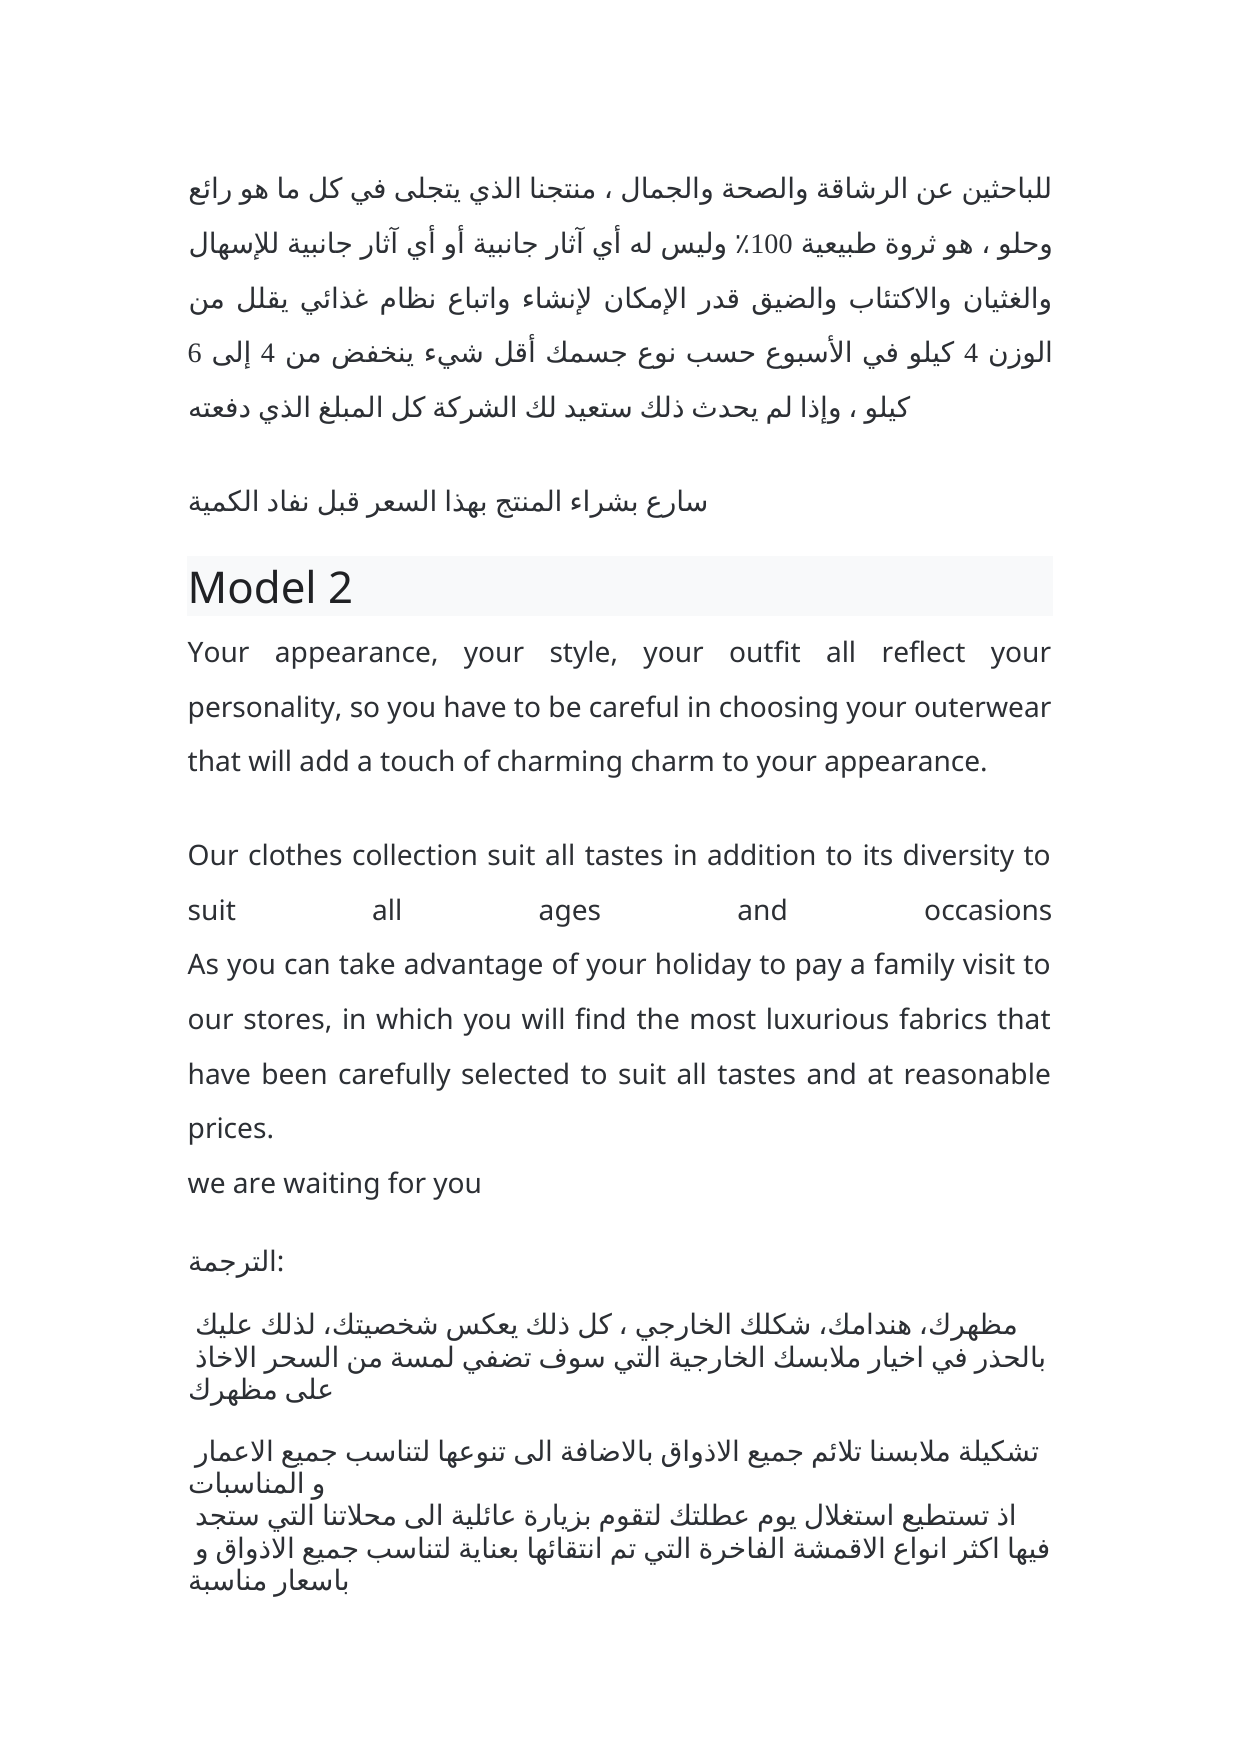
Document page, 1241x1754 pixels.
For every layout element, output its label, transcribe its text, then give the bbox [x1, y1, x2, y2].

text للباحثين عن الرشاقة والصحة والجمال ، منتجنا الذي يتجلى في كل ما هو رائع وحلو ، هو ثروة طبيعية 100٪ وليس له أي آثار جانبية أو أي آثار جانبية للإسهال والغثيان والاكتئاب والضيق قدر الإمكان لإنشاء واتباع نظام غذائي يقلل من الوزن 4 كيلو في الأسبوع حسب نوع جسمك أقل شيء ينخفض من 4 إلى 6 كيلو ، وإذا لم يحدث ذلك ستعيد لك الشركة كل المبلغ الذي دفعته [187, 150, 1053, 423]
text الترجمة: [187, 1241, 1053, 1279]
text تشكيلة ملابسنا تلائم جميع الاذواق بالاضافة الى تنوعها لتناسب جميع الاعمار و المناسبات اذ تستطيع استغلال يوم عطلتك لتقوم بزيارة عائلية الى محلاتنا التي ستجد فيها اكثر انواع الاقمشة الفاخرة التي تم انتقائها بعناية لتناسب جميع الاذواق و باسعار مناسبة [187, 1435, 1053, 1597]
text Model 2 [187, 556, 1053, 616]
text we are waiting for you [187, 1147, 1053, 1202]
text Our clothes collection suit all tastes in addition to its diversity to suit all ages and occasions As you can take advantage of your holiday to pay a family visit to our stores, in which you will find the most luxurious fabrics that have been carefully selected to suit all tastes and at reasonable prices. [187, 819, 1053, 1147]
text Your appearance, your style, your outfit all reflect your personality, so you have to be careful in choosing your outerwear that will add a touch of charming charm to your appearance. [187, 616, 1053, 780]
text مظهرك، هندامك، شكلك الخارجي ، كل ذلك يعكس شخصيتك، لذلك عليك بالحذر في اخيار ملابسك الخارجية التي سوف تضفي لمسة من السحر الاخاذ على مظهرك [187, 1308, 1053, 1406]
text سارع بشراء المنتج بهذا السعر قبل نفاد الكمية [187, 462, 1053, 517]
